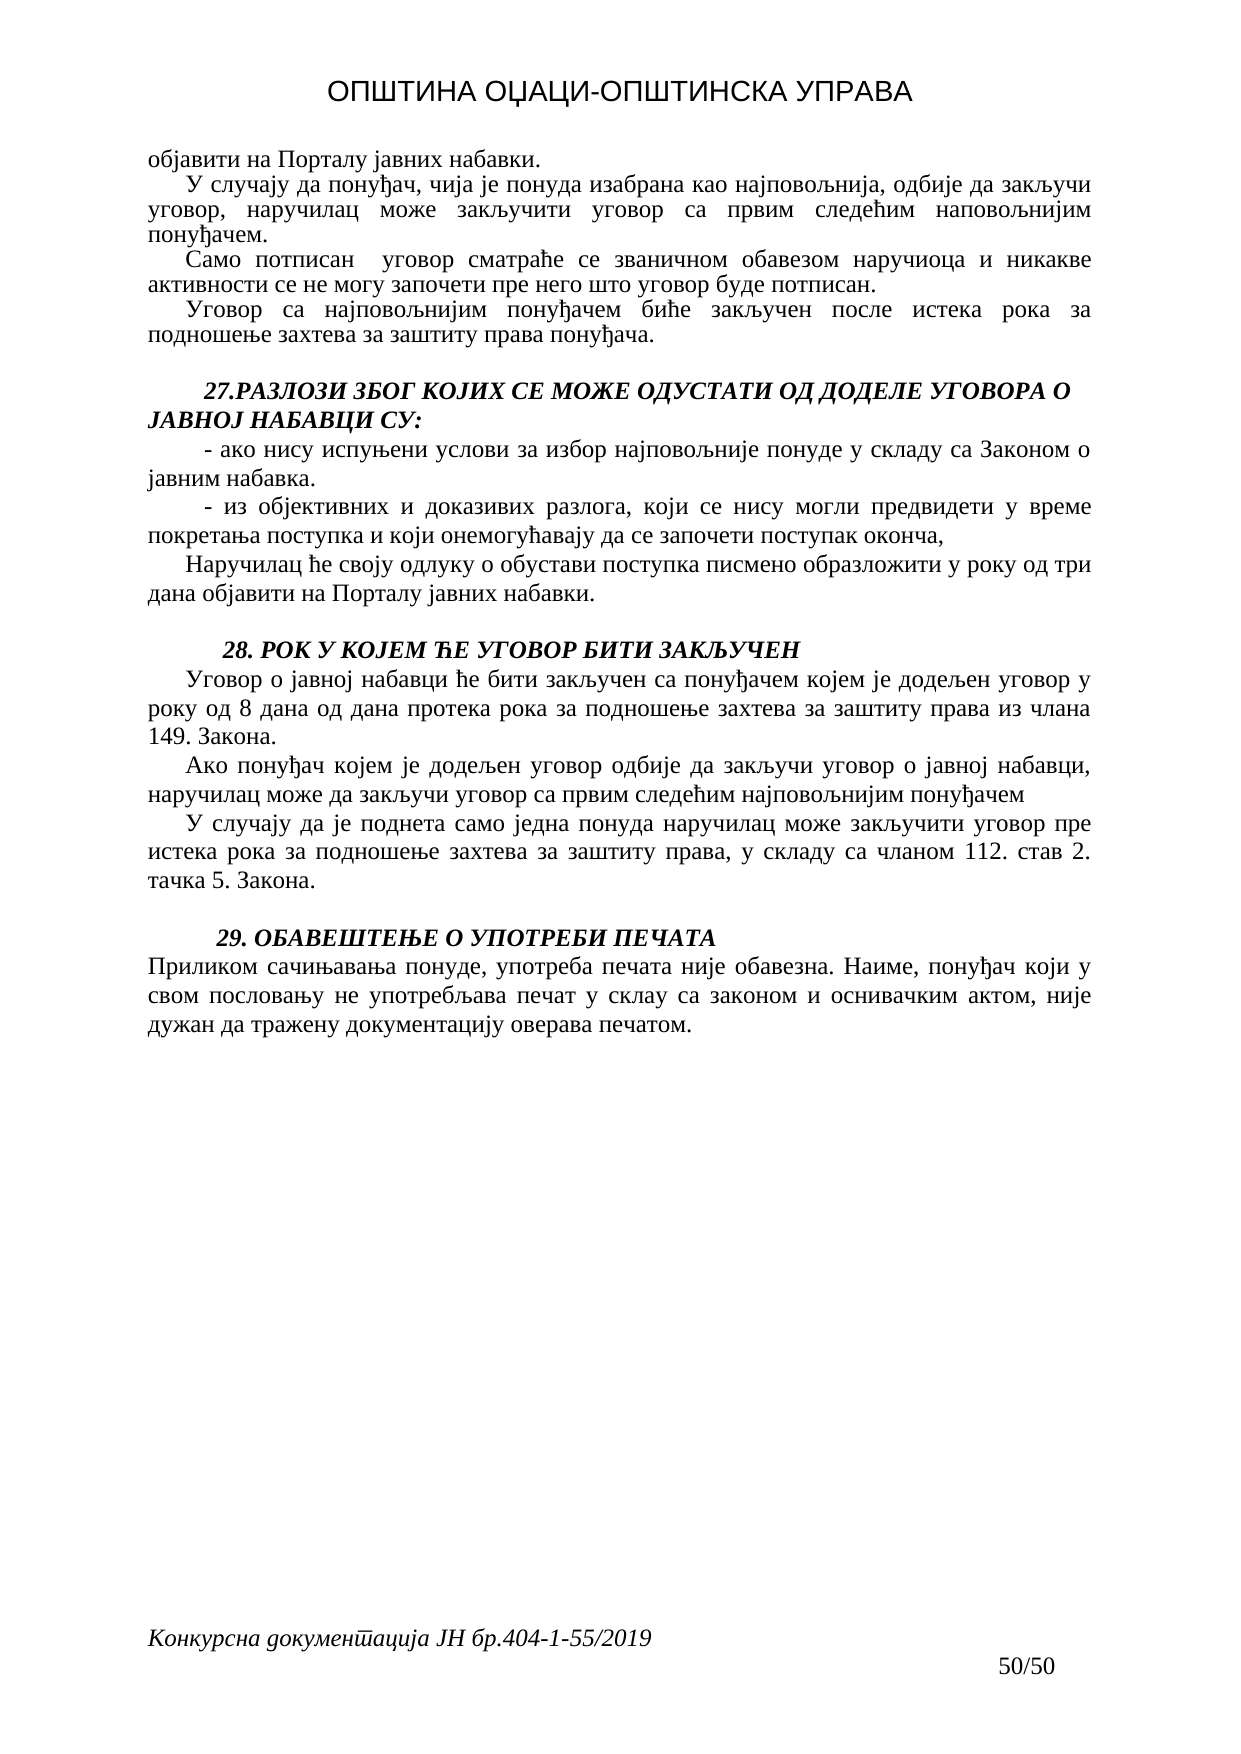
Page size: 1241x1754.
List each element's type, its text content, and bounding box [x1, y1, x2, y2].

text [148, 148, 1092, 173]
text - ако нису испуњени услови за избор најповољније понуде у складу са Законом о јавним набавка. [148, 434, 1092, 491]
text 29. ОБАВЕШТЕЊЕ О УПОТРЕБИ ПЕЧАТА [148, 923, 1092, 951]
text Уговор о јавној набавци ће бити закључен са понуђачем којем је додељен уговор у року од 8 дана од дана протека рока за подношење захтева за заштиту права из члана 149. Закона. [148, 664, 1092, 750]
text 27.РАЗЛОЗИ ЗБОГ КОЈИХ СЕ МОЖЕ ОДУСТАТИ ОД ДОДЕЛЕ УГОВОРА О ЈАВНОЈ НАБАВЦИ СУ: [148, 376, 1092, 434]
text У случају да је поднета само једна понуда наручилац може закључити уговор пре истека рока за подношење захтева за заштиту права, у складу са чланом 112. став 2. тачка 5. Закона. [148, 808, 1092, 894]
text 28. РОК У КОЈЕМ ЋЕ УГОВОР БИТИ ЗАКЉУЧЕН [148, 635, 1092, 664]
text Ако понуђач којем је додељен уговор одбије да закључи уговор о јавној набавци, наручилац може да закључи уговор са првим следећим најповољнијим понуђачем [148, 750, 1092, 808]
text Уговор са најповољнијим понуђачем биће закључен после истека рока за подношење захтева за заштиту права понуђача. [148, 298, 1092, 348]
text Само потписан уговор сматраће се званичном обавезом наручиоца и никакве активности се не могу започети пре него што уговор буде потписан. [148, 248, 1092, 298]
text - из објективних и доказивих разлога, који се нису могли предвидети у време покретања поступка и који онемогућавају да се започети поступак оконча, [148, 491, 1092, 549]
text Приликом сачињавања понуде, употреба печата није обавезна. Наиме, понуђач који у свом пословању не употребљава печат у склау са законом и оснивачким актом, није дужан да тражену документацију оверава печатом. [148, 951, 1092, 1038]
text Наручилац ће своју одлуку о обустави поступка писмено образложити у року од три дана објавити на Порталу јавних набавки. [148, 549, 1092, 606]
text У случају да понуђач, чија је понуда изабрана као најповољнија, одбије да закључи уговор, наручилац може закључити уговор са првим следећим наповољнијим понуђачем. [148, 173, 1092, 248]
